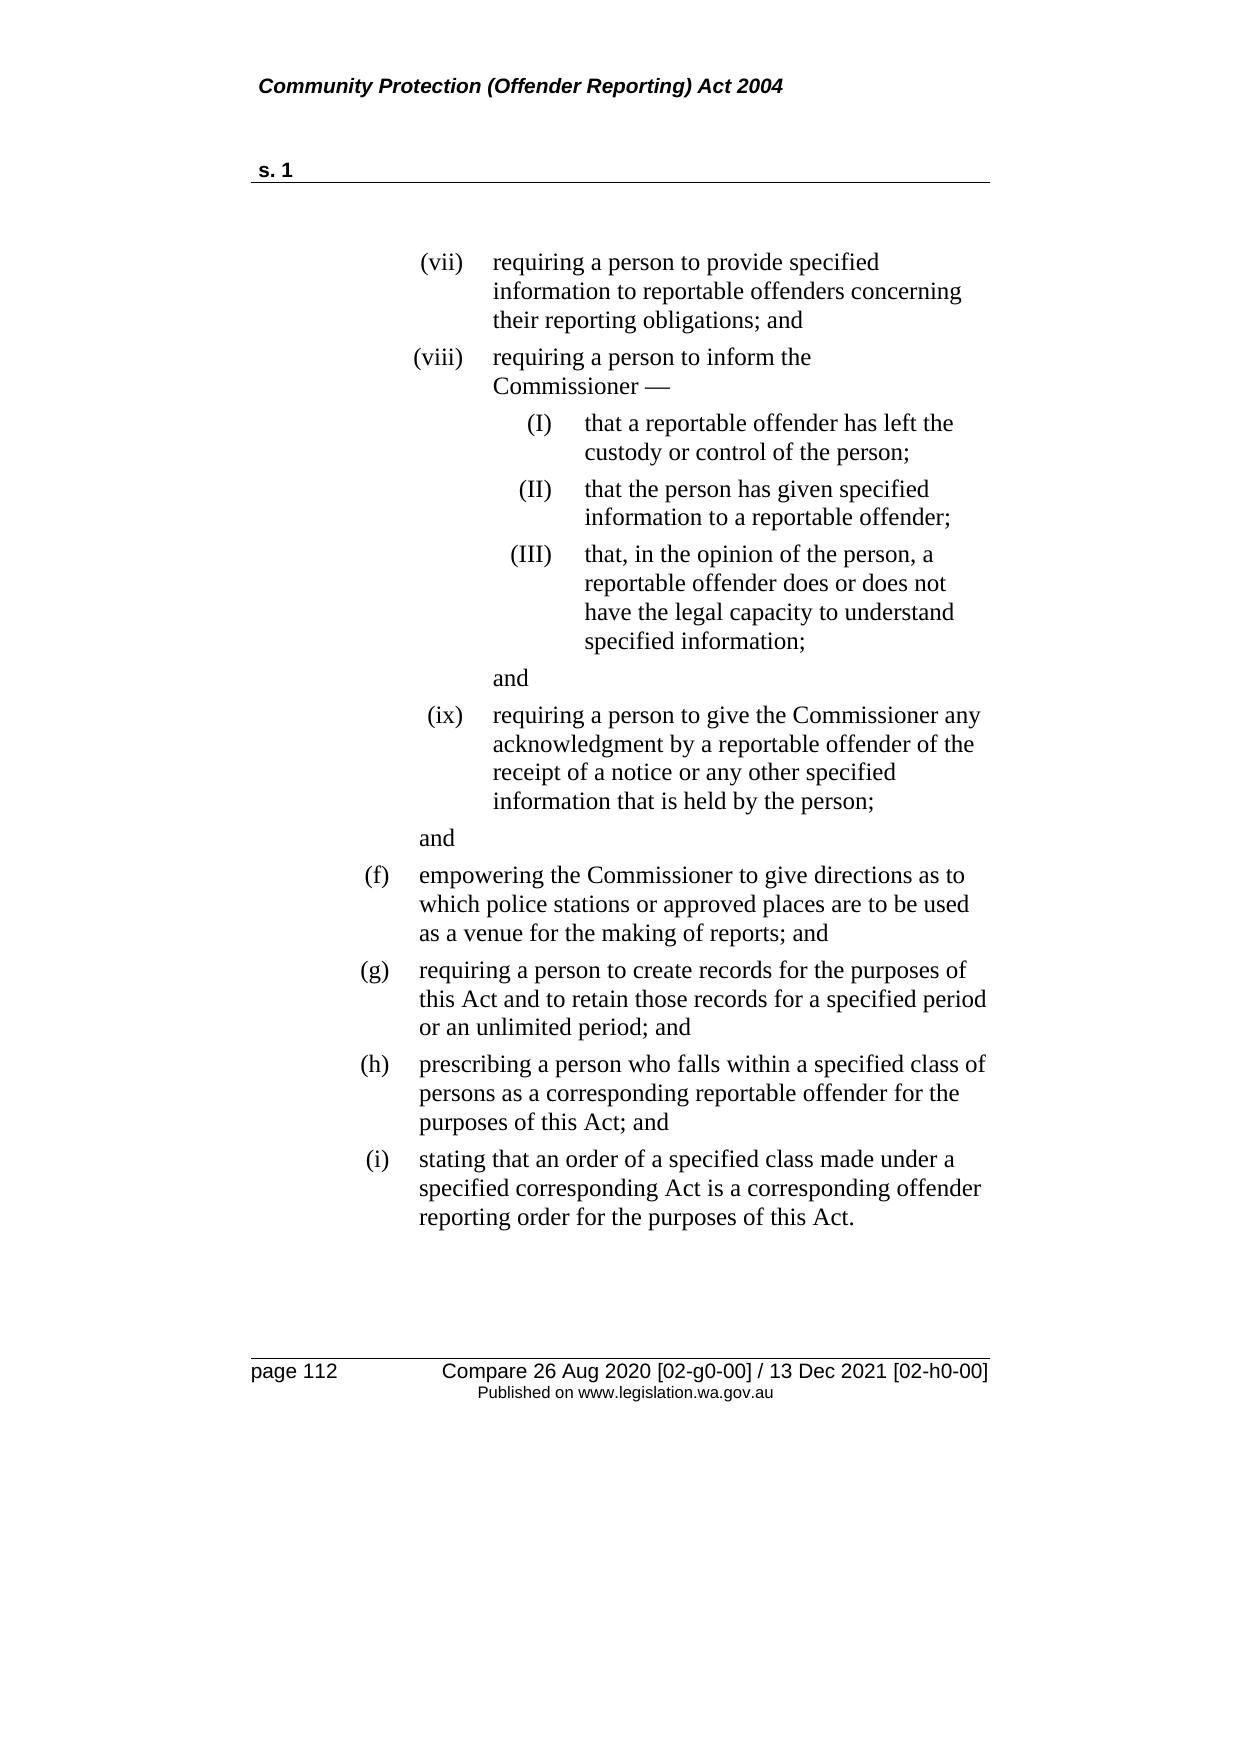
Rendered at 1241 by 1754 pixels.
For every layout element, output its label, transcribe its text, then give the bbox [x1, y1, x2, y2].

text (viii) requiring a person to inform the Commissioner — [251, 342, 990, 399]
text (ix) requiring a person to give the Commissioner any acknowledgment by a reportable offender of the receipt of a notice or any other specified information that is held by the person; [251, 700, 990, 815]
text (i) stating that an order of a specified class made under a specified corresponding Act is a corresponding offender reporting order for the purposes of this Act. [251, 1144, 990, 1230]
text and [251, 663, 990, 692]
text and [251, 823, 990, 852]
text (f) empowering the Commissioner to give directions as to which police stations or approved places are to be used as a venue for the making of reports; and [251, 860, 990, 947]
text (II) that the person has given specified information to a reportable offender; [251, 474, 990, 531]
text (g) requiring a person to create records for the purposes of this Act and to retain those records for a specified period or an unlimited period; and [251, 955, 990, 1041]
text (III) that, in the opinion of the person, a reportable offender does or does not have the legal capacity to understand specified information; [251, 539, 990, 654]
text (I) that a reportable offender has left the custody or control of the person; [251, 408, 990, 465]
text (h) prescribing a person who falls within a specified class of persons as a corresponding reportable offender for the purposes of this Act; and [251, 1049, 990, 1136]
text (vii) requiring a person to provide specified information to reportable offenders concerning their reporting obligations; and [251, 247, 990, 334]
